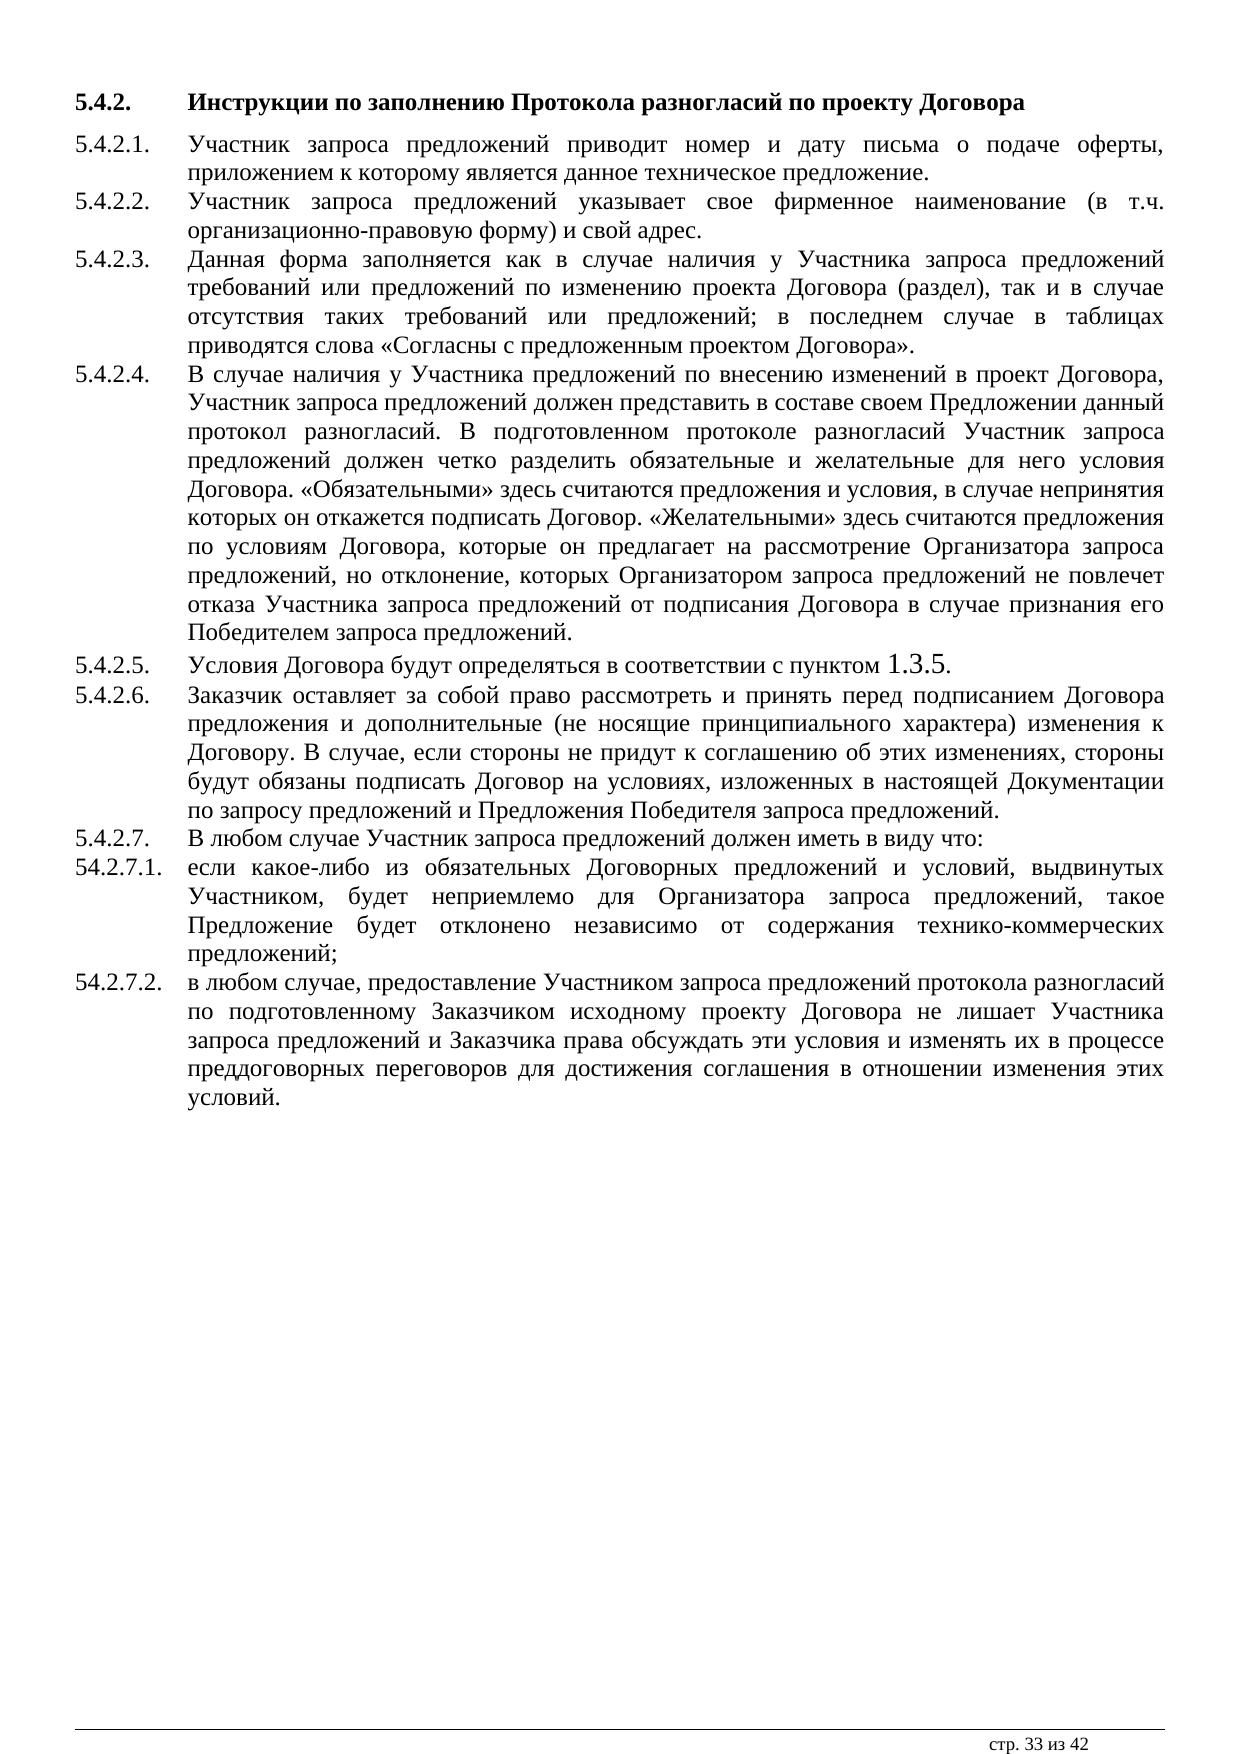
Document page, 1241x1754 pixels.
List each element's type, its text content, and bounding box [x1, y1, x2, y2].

list в любом случае, предоставление Участником запроса предложений протокола разногласий по подготовленному Заказчиком исходному проекту Договора не лишает Участника запроса предложений и Заказчика права обсуждать эти условия и изменять их в процессе преддоговорных переговоров для достижения соглашения в отношении изменения этих условий. [75, 967, 1165, 1111]
list Участник запроса предложений приводит номер и дату письма о подаче оферты, приложением к которому является данное техническое предложение. [75, 129, 1165, 186]
list если какое-либо из обязательных Договорных предложений и условий, выдвинутых Участником, будет неприемлемо для Организатора запроса предложений, такое Предложение будет отклонено независимо от содержания технико-коммерческих предложений; [75, 852, 1165, 967]
list Инструкции по заполнению Протокола разногласий по проекту Договора [75, 87, 1165, 116]
list Участник запроса предложений указывает свое фирменное наименование (в т.ч. организационно-правовую форму) и свой адрес. [75, 186, 1165, 244]
list В любом случае Участник запроса предложений должен иметь в виду что: [75, 823, 1165, 852]
list В случае наличия у Участника предложений по внесению изменений в проект Договора, Участник запроса предложений должен представить в составе своем Предложении данный протокол разногласий. В подготовленном протоколе разногласий Участник запроса предложений должен четко разделить обязательные и желательные для него условия Договора. «Обязательными» здесь считаются предложения и условия, в случае непринятия которых он откажется подписать Договор. «Желательными» здесь считаются предложения по условиям Договора, которые он предлагает на рассмотрение Организатора запроса предложений, но отклонение, которых Организатором запроса предложений не повлечет отказа Участника запроса предложений от подписания Договора в случае признания его Победителем запроса предложений. [75, 359, 1165, 646]
list Заказчик оставляет за собой право рассмотреть и принять перед подписанием Договора предложения и дополнительные (не носящие принципиального характера) изменения к Договору. В случае, если стороны не придут к соглашению об этих изменениях, стороны будут обязаны подписать Договор на условиях, изложенных в настоящей Документации по запросу предложений и Предложения Победителя запроса предложений. [75, 680, 1165, 823]
list Условия Договора будут определяться в соответствии с пунктом 1.3.5. [75, 646, 1165, 680]
list Данная форма заполняется как в случае наличия у Участника запроса предложений требований или предложений по изменению проекта Договора (раздел), так и в случае отсутствия таких требований или предложений; в последнем случае в таблицах приводятся слова «Согласны с предложенным проектом Договора». [75, 244, 1165, 359]
